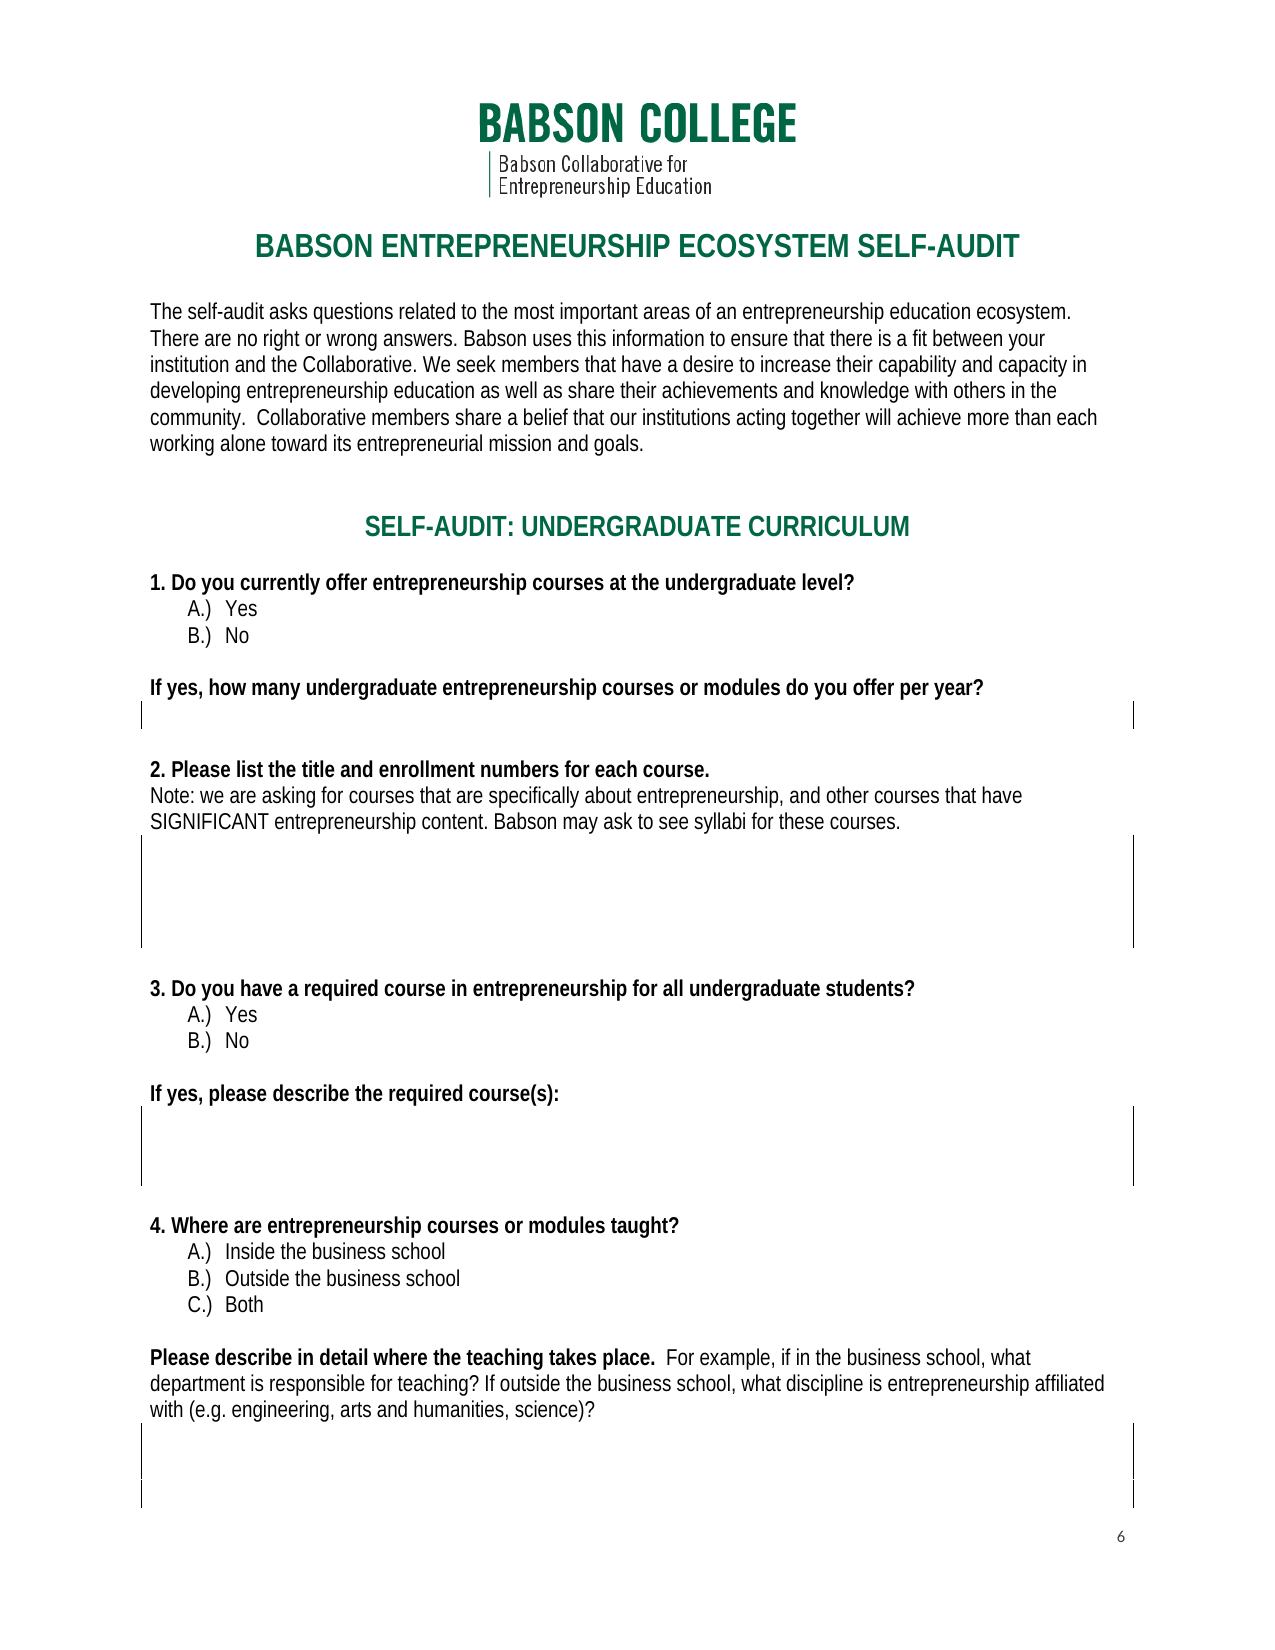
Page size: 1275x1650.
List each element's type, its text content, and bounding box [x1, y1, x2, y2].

text 2. Please list the title and enrollment numbers for each course. [150, 756, 1125, 782]
list No [187, 622, 1125, 648]
list Yes [187, 1001, 1125, 1027]
list Inside the business school [187, 1238, 1125, 1264]
picture [479, 103, 796, 198]
text The self-audit asks questions related to the most important areas of an entrepreneurship education ecosystem. There are no right or wrong answers. Babson uses this information to ensure that there is a fit between your institution and the Collaborative. We seek members that have a desire to increase their capability and capacity in developing entrepreneurship education as well as share their achievements and knowledge with others in the community. Collaborative members share a belief that our institutions acting together will achieve more than each working alone toward its entrepreneurial mission and goals. [150, 298, 1125, 456]
text 4. Where are entrepreneurship courses or modules taught? [150, 1212, 1125, 1238]
list Yes [187, 595, 1125, 622]
text 1. Do you currently offer entrepreneurship courses at the undergraduate level? [150, 569, 1125, 595]
text If yes, please describe the required course(s): [150, 1080, 1125, 1106]
text If yes, how many undergraduate entrepreneurship courses or modules do you offer per year? [150, 674, 1125, 701]
text Note: we are asking for courses that are specifically about entrepreneurship, and other courses that have SIGNIFICANT entrepreneurship content. Babson may ask to see syllabi for these courses. [150, 782, 1125, 834]
text Please describe in detail where the teaching takes place. For example, if in the business school, what department is responsible for teaching? If outside the business school, what discipline is entrepreneurship affiliated with (e.g. engineering, arts and humanities, science)? [150, 1344, 1125, 1423]
list Outside the business school [187, 1264, 1125, 1291]
subtitle SELF-AUDIT: UNDERGRADUATE CURRICULUM [150, 509, 1125, 543]
list Both [187, 1291, 1125, 1317]
list No [187, 1027, 1125, 1054]
text 3. Do you have a required course in entrepreneurship for all undergraduate students? [150, 975, 1125, 1001]
text BABSON ENTREPRENEURSHIP ECOSYSTEM SELF-AUDIT [150, 227, 1125, 265]
